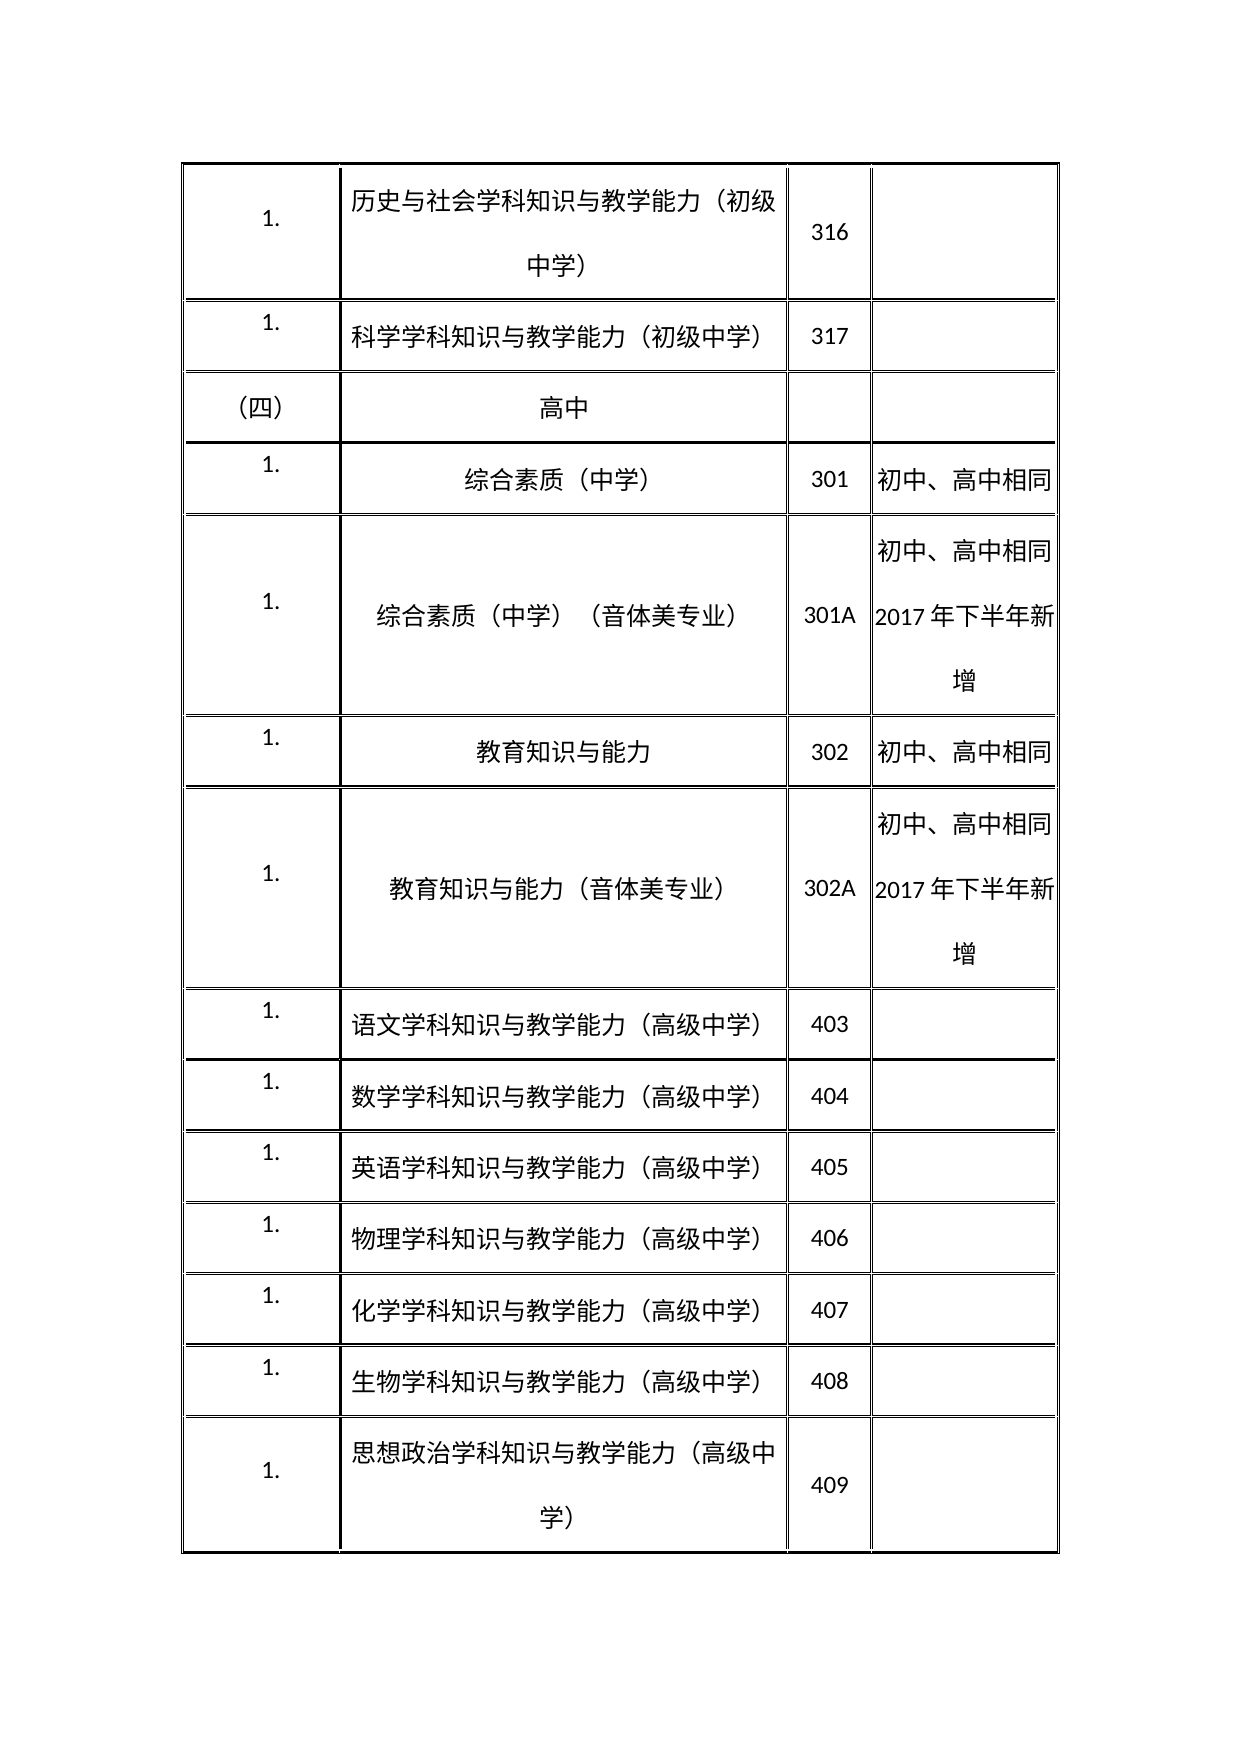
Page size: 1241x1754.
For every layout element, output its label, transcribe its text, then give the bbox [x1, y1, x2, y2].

table_cell [182, 714, 340, 785]
table_cell 历史与社会学科知识与教学能力（初级中学） [340, 165, 788, 298]
table_cell [873, 298, 1057, 370]
table_cell 综合素质（中学）（音体美专业） [342, 516, 786, 714]
table_cell 生物学科知识与教学能力（高级中学） [342, 1347, 786, 1414]
table_cell 316 [788, 165, 871, 298]
table_cell [184, 1343, 339, 1414]
table_cell [182, 1201, 340, 1272]
table_cell 403 [789, 990, 870, 1058]
table_cell 初中、高中相同2017年下半年新增 [873, 785, 1057, 986]
table_cell [184, 513, 339, 714]
table_cell 408 [789, 1347, 870, 1414]
table_cell 高中 [342, 373, 786, 441]
table_cell [184, 164, 340, 298]
table_cell 407 [789, 1275, 870, 1343]
table_cell 英语学科知识与教学能力（高级中学） [342, 1133, 786, 1201]
table_cell 教育知识与能力 [342, 717, 786, 785]
table_cell [182, 1058, 339, 1129]
table_cell 317 [789, 302, 870, 370]
table_cell [184, 1129, 339, 1201]
table_cell 406 [789, 1204, 870, 1272]
table_cell 初中、高中相同 [873, 441, 1057, 512]
table_cell 405 [789, 1133, 870, 1201]
table_cell 思想政治学科知识与教学能力（高级中学） [340, 1418, 788, 1551]
table_cell 教育知识与能力（音体美专业） [342, 789, 786, 986]
table_cell 409 [788, 1418, 871, 1551]
table_cell [873, 1343, 1057, 1414]
table_cell 301 [789, 444, 870, 512]
table_cell 302 [789, 717, 870, 785]
table_cell [873, 1058, 1058, 1129]
table_cell [873, 986, 1057, 1058]
table_cell [871, 165, 1057, 298]
table_cell 初中、高中相同 [871, 714, 1058, 785]
table_cell 综合素质（中学） [342, 444, 786, 512]
table_cell 404 [789, 1061, 870, 1129]
table_cell 301A [789, 516, 870, 714]
table_cell [184, 785, 339, 986]
table_cell [184, 298, 339, 370]
table_cell [184, 986, 339, 1058]
table_cell 初中、高中相同2017年下半年新增 [873, 513, 1057, 714]
table_cell 化学学科知识与教学能力（高级中学） [342, 1275, 786, 1343]
table_cell [184, 1415, 340, 1551]
table_cell 语文学科知识与教学能力（高级中学） [342, 990, 786, 1058]
table_cell 数学学科知识与教学能力（高级中学） [342, 1061, 786, 1129]
table_cell 物理学科知识与教学能力（高级中学） [342, 1204, 786, 1272]
table_cell 科学学科知识与教学能力（初级中学） [342, 302, 786, 370]
table_cell [871, 1201, 1058, 1272]
table_cell [871, 1415, 1057, 1551]
table_cell [789, 373, 870, 441]
table_cell [182, 1272, 340, 1343]
table_cell 302A [789, 789, 870, 986]
table_cell （四） [182, 370, 340, 441]
table_cell [873, 1129, 1057, 1201]
table_cell [184, 441, 339, 512]
table_cell [871, 370, 1058, 441]
table_cell [871, 1272, 1058, 1343]
